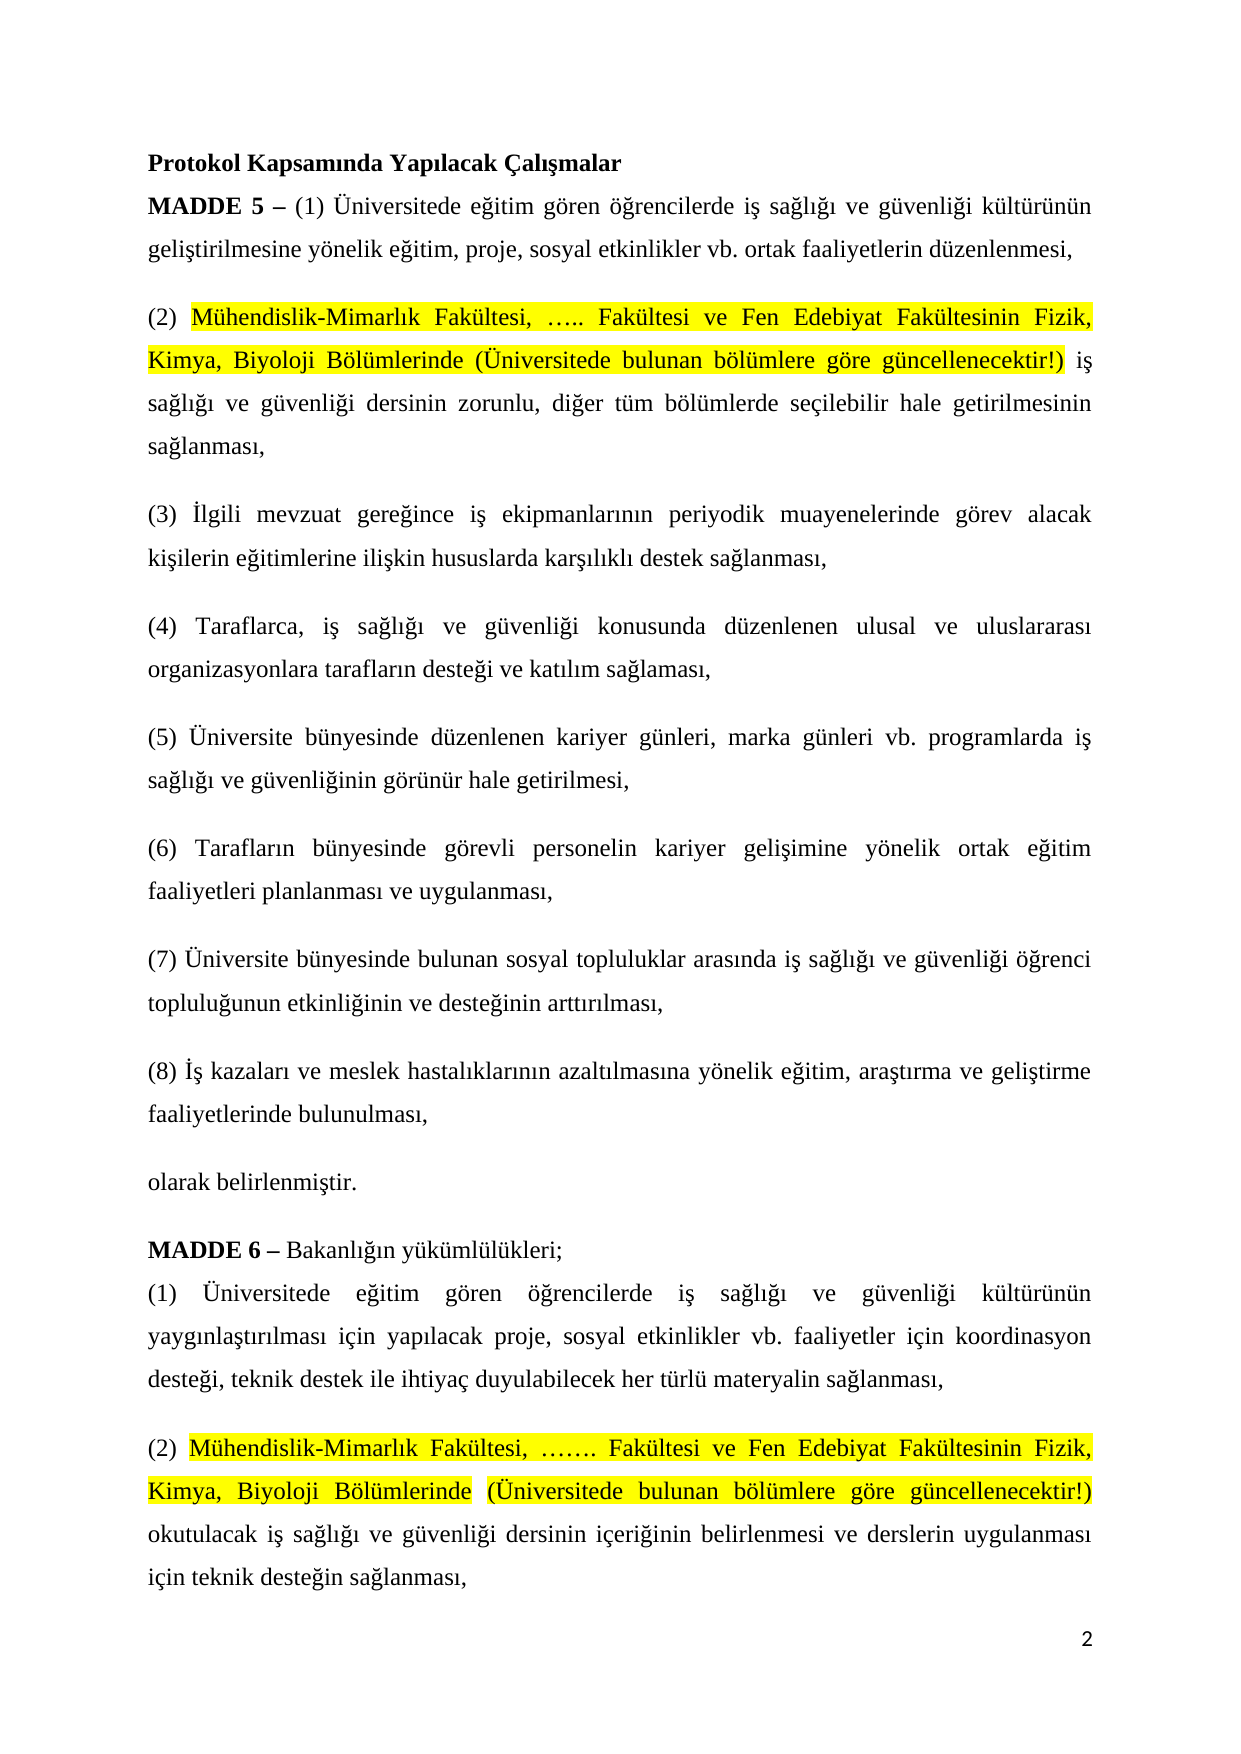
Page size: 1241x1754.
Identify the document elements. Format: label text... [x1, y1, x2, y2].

text (5) Üniversite bünyesinde düzenlenen kariyer günleri, marka günleri vb. programlarda iş sağlığı ve güvenliğinin görünür hale getirilmesi, [148, 722, 1093, 794]
text MADDE 5 – (1) Üniversitede eğitim gören öğrencilerde iş sağlığı ve güvenliği kültürünün geliştirilmesine yönelik eğitim, proje, sosyal etkinlikler vb. ortak faaliyetlerin düzenlenmesi, [148, 191, 1093, 263]
text (3) İlgili mevzuat gereğince iş ekipmanlarının periyodik muayenelerinde görev alacak kişilerin eğitimlerine ilişkin hususlarda karşılıklı destek sağlanması, [148, 499, 1093, 571]
text (2) Mühendislik-Mimarlık Fakültesi, ……. Fakültesi ve Fen Edebiyat Fakültesinin Fizik, Kimya, Biyoloji Bölümlerinde (Üniversitede bulunan bölümlere göre güncellenecektir!) okutulacak iş sağlığı ve güvenliği dersinin içeriğinin belirlenmesi ve derslerin uygulanması için teknik desteğin sağlanması, [148, 1433, 1093, 1591]
text (1) Üniversitede eğitim gören öğrencilerde iş sağlığı ve güvenliği kültürünün yaygınlaştırılması için yapılacak proje, sosyal etkinlikler vb. faaliyetler için koordinasyon desteği, teknik destek ile ihtiyaç duyulabilecek her türlü materyalin sağlanması, [148, 1278, 1093, 1393]
text olarak belirlenmiştir. [148, 1167, 1093, 1196]
text (2) Mühendislik-Mimarlık Fakültesi, ….. Fakültesi ve Fen Edebiyat Fakültesinin Fizik, Kimya, Biyoloji Bölümlerinde (Üniversitede bulunan bölümlere göre güncellenecektir!) iş sağlığı ve güvenliği dersinin zorunlu, diğer tüm bölümlerde seçilebilir hale getirilmesinin sağlanması, [148, 302, 1093, 460]
text Protokol Kapsamında Yapılacak Çalışmalar [148, 148, 1093, 176]
text (4) Taraflarca, iş sağlığı ve güvenliği konusunda düzenlenen ulusal ve uluslararası organizasyonlara tarafların desteği ve katılım sağlaması, [148, 611, 1093, 683]
text MADDE 6 – Bakanlığın yükümlülükleri; [148, 1235, 1093, 1264]
text (7) Üniversite bünyesinde bulunan sosyal topluluklar arasında iş sağlığı ve güvenliği öğrenci topluluğunun etkinliğinin ve desteğinin arttırılması, [148, 944, 1093, 1016]
text (8) İş kazaları ve meslek hastalıklarının azaltılmasına yönelik eğitim, araştırma ve geliştirme faaliyetlerinde bulunulması, [148, 1056, 1093, 1128]
text (6) Tarafların bünyesinde görevli personelin kariyer gelişimine yönelik ortak eğitim faaliyetleri planlanması ve uygulanması, [148, 833, 1093, 905]
